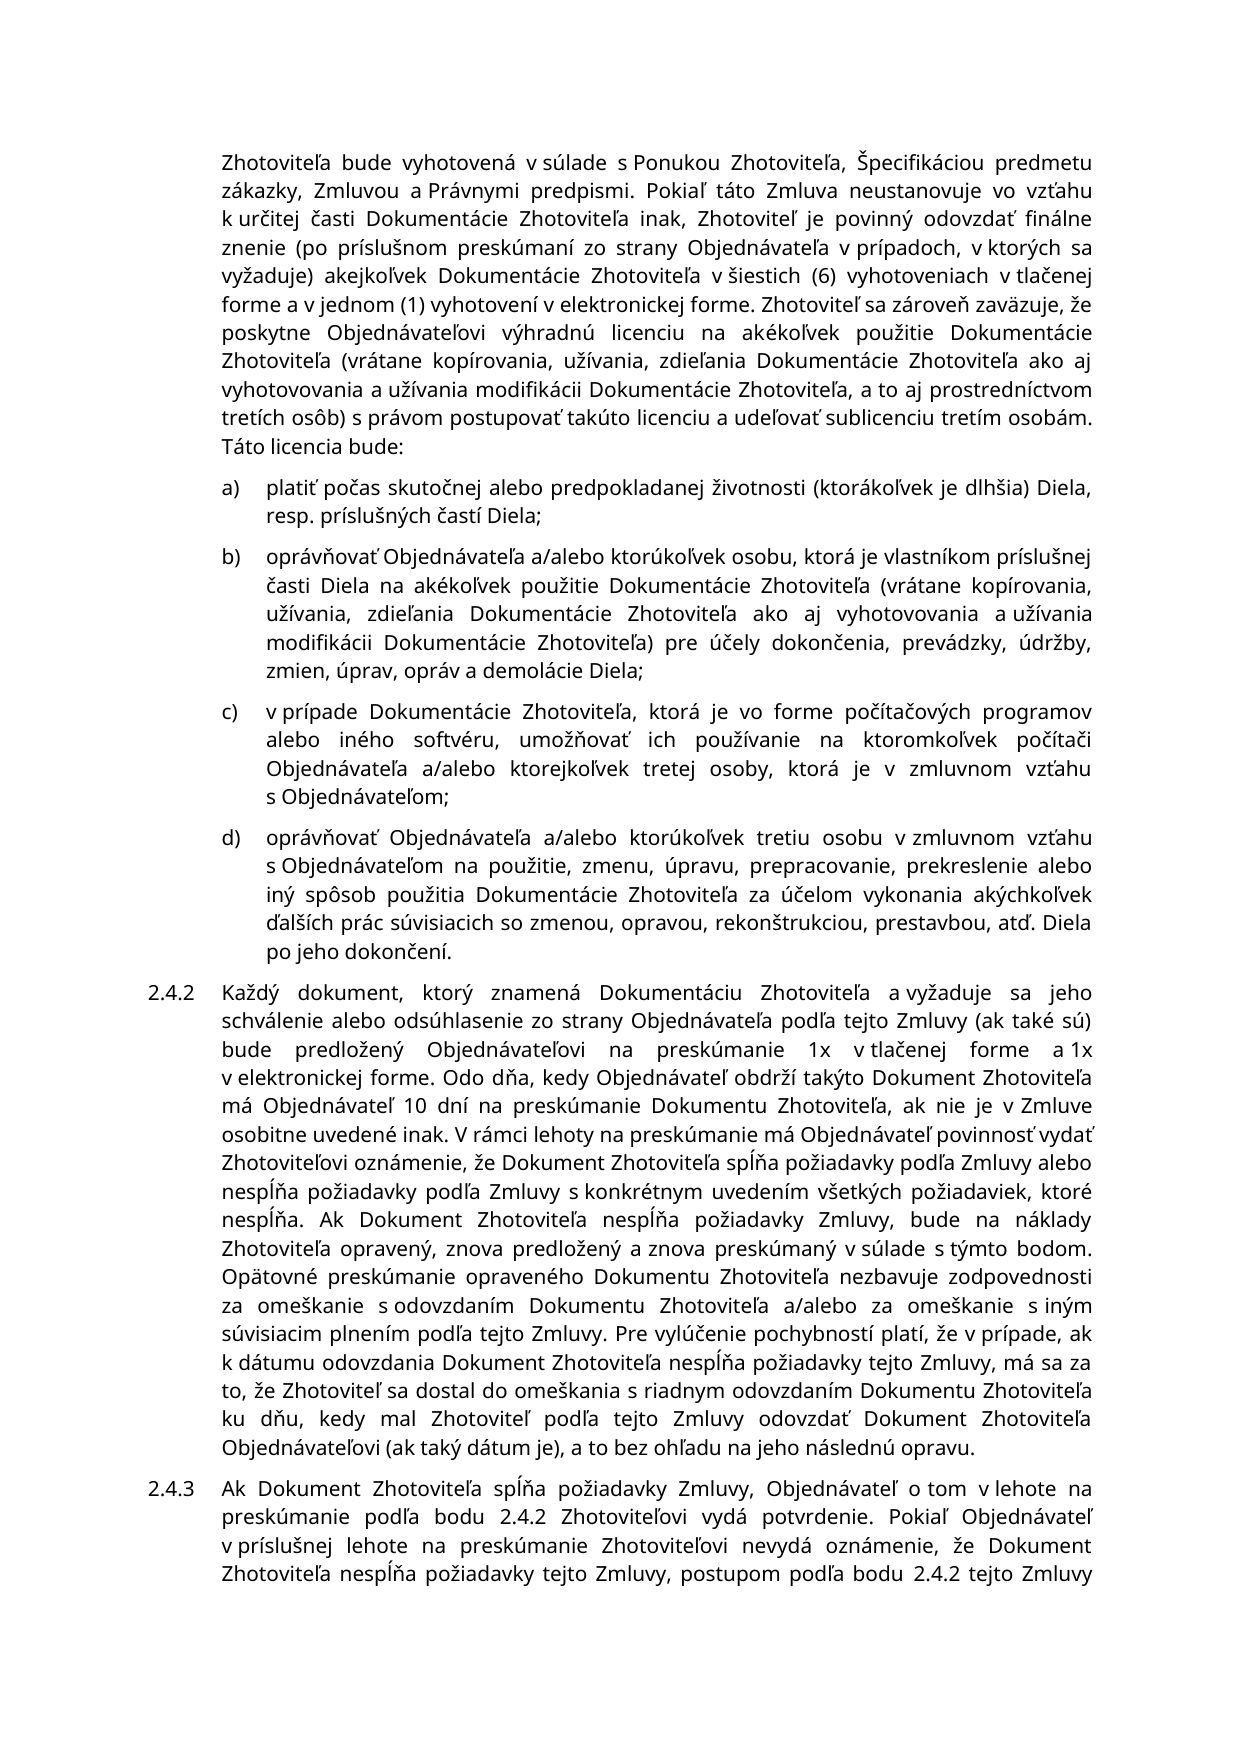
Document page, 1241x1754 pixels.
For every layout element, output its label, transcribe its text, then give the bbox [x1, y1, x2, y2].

list oprávňovať Objednávateľa a/alebo ktorúkoľvek tretiu osobu v zmluvnom vzťahu s Objednávateľom na použitie, zmenu, úpravu, prepracovanie, prekreslenie alebo iný spôsob použitia Dokumentácie Zhotoviteľa za účelom vykonania akýchkoľvek ďalších prác súvisiacich so zmenou, opravou, rekonštrukciou, prestavbou, atď. Diela po jeho dokončení. [221, 823, 1093, 965]
list oprávňovať Objednávateľa a/alebo ktorúkoľvek osobu, ktorá je vlastníkom príslušnej časti Diela na akékoľvek použitie Dokumentácie Zhotoviteľa (vrátane kopírovania, užívania, zdieľania Dokumentácie Zhotoviteľa ako aj vyhotovovania a užívania modifikácii Dokumentácie Zhotoviteľa) pre účely dokončenia, prevádzky, údržby, zmien, úprav, opráv a demolácie Diela; [221, 542, 1093, 684]
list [148, 148, 1093, 460]
list v prípade Dokumentácie Zhotoviteľa, ktorá je vo forme počítačových programov alebo iného softvéru, umožňovať ich používanie na ktoromkoľvek počítači Objednávateľa a/alebo ktorejkoľvek tretej osoby, ktorá je v zmluvnom vzťahu s Objednávateľom; [221, 697, 1093, 811]
list platiť počas skutočnej alebo predpokladanej životnosti (ktorákoľvek je dlhšia) Diela, resp. príslušných častí Diela; [221, 473, 1093, 530]
list Každý dokument, ktorý znamená Dokumentáciu Zhotoviteľa a vyžaduje sa jeho schválenie alebo odsúhlasenie zo strany Objednávateľa podľa tejto Zmluvy (ak také sú) bude predložený Objednávateľovi na preskúmanie 1x v tlačenej forme a 1x v elektronickej forme. Odo dňa, kedy Objednávateľ obdrží takýto Dokument Zhotoviteľa má Objednávateľ 10 dní na preskúmanie Dokumentu Zhotoviteľa, ak nie je v Zmluve osobitne uvedené inak. V rámci lehoty na preskúmanie má Objednávateľ povinnosť vydať Zhotoviteľovi oznámenie, že Dokument Zhotoviteľa spĺňa požiadavky podľa Zmluvy alebo nespĺňa požiadavky podľa Zmluvy s konkrétnym uvedením všetkých požiadaviek, ktoré nespĺňa. Ak Dokument Zhotoviteľa nespĺňa požiadavky Zmluvy, bude na náklady Zhotoviteľa opravený, znova predložený a znova preskúmaný v súlade s týmto bodom. Opätovné preskúmanie opraveného Dokumentu Zhotoviteľa nezbavuje zodpovednosti za omeškanie s odovzdaním Dokumentu Zhotoviteľa a/alebo za omeškanie s iným súvisiacim plnením podľa tejto Zmluvy. Pre vylúčenie pochybností platí, že v prípade, ak k dátumu odovzdania Dokument Zhotoviteľa nespĺňa požiadavky tejto Zmluvy, má sa za to, že Zhotoviteľ sa dostal do omeškania s riadnym odovzdaním Dokumentu Zhotoviteľa ku dňu, kedy mal Zhotoviteľ podľa tejto Zmluvy odovzdať Dokument Zhotoviteľa Objednávateľovi (ak taký dátum je), a to bez ohľadu na jeho následnú opravu. [148, 978, 1093, 1461]
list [148, 1474, 1093, 1588]
